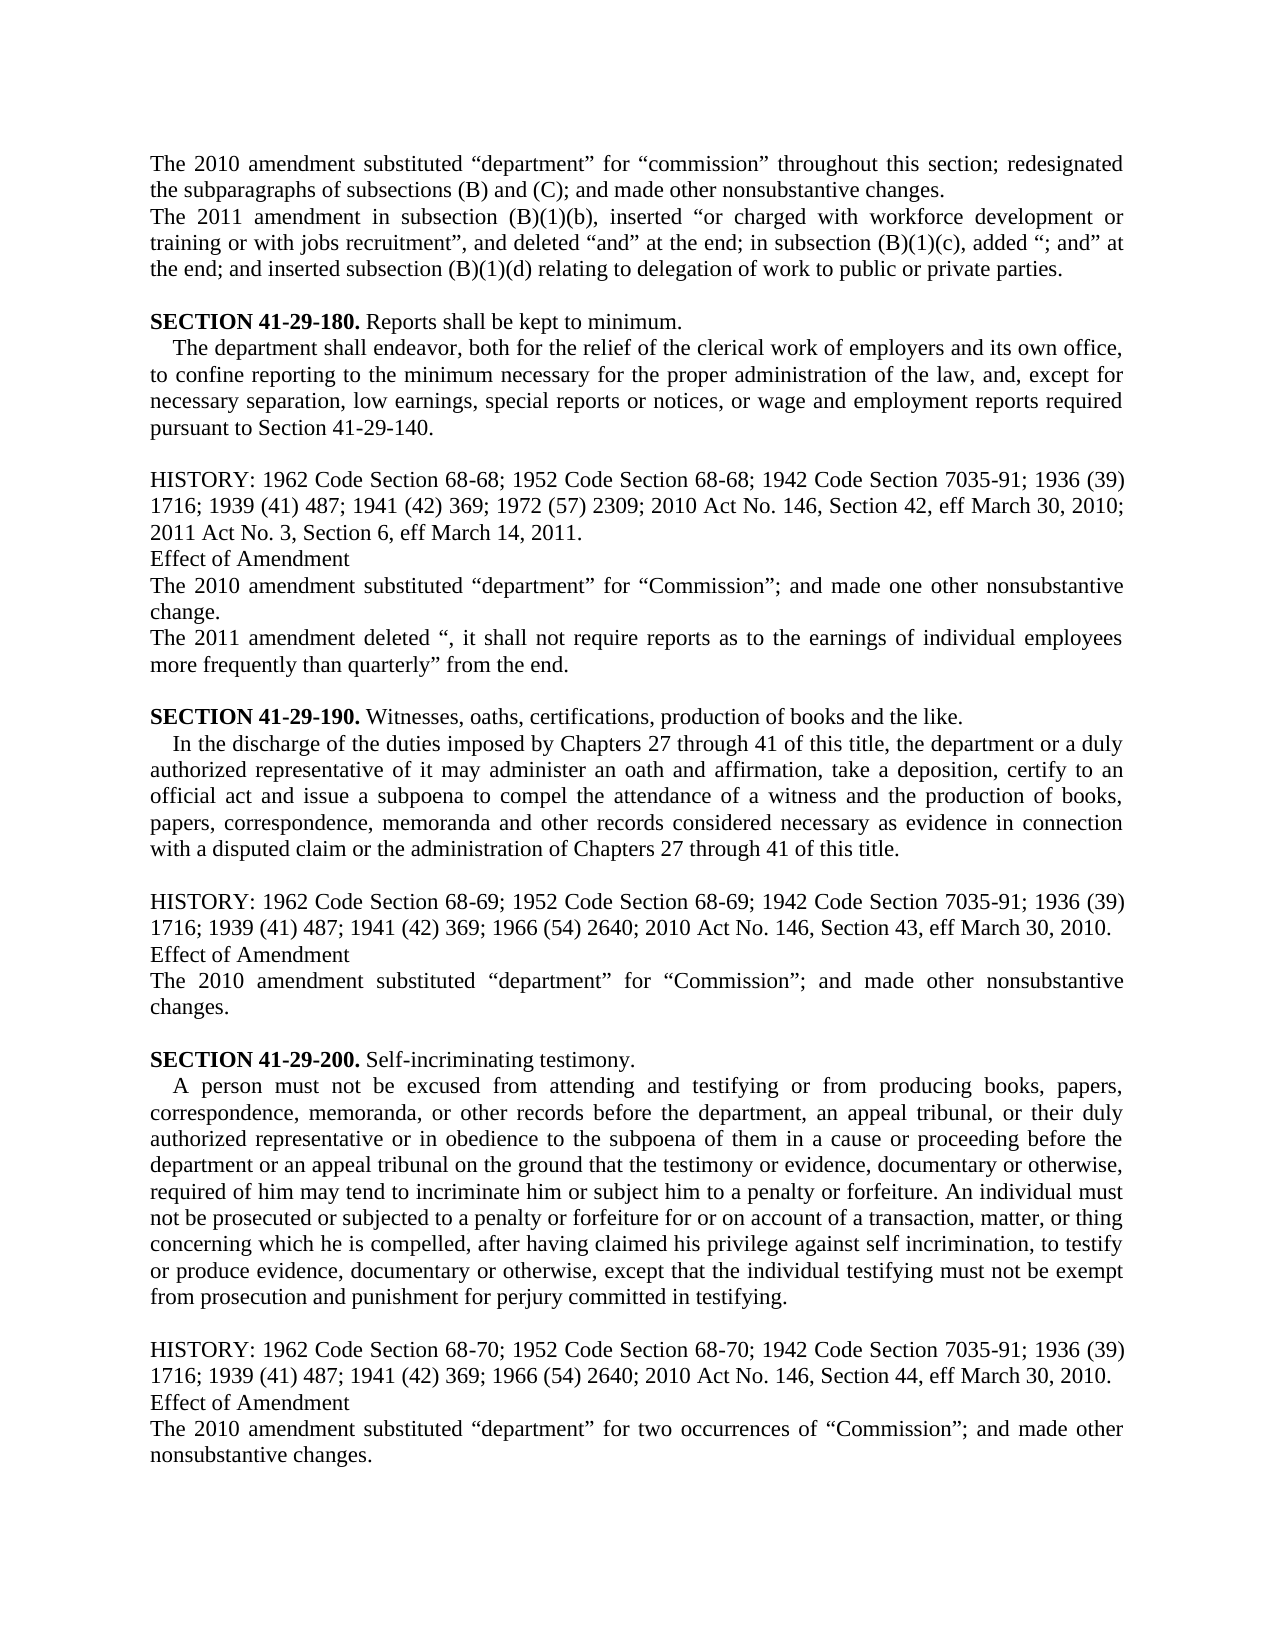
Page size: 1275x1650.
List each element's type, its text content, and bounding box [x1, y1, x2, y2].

text The 2010 amendment substituted “department” for “Commission”; and made one other nonsubstantive change. [150, 572, 1125, 624]
text The 2010 amendment substituted “department” for “Commission”; and made other nonsubstantive changes. [150, 967, 1125, 1020]
text SECTION 41-29-180. Reports shall be kept to minimum. [150, 308, 1125, 334]
text A person must not be excused from attending and testifying or from producing books, papers, correspondence, memoranda, or other records before the department, an appeal tribunal, or their duly authorized representative or in obedience to the subpoena of them in a cause or proceeding before the department or an appeal tribunal on the ground that the testimony or evidence, documentary or otherwise, required of him may tend to incriminate him or subject him to a penalty or forfeiture. An individual must not be prosecuted or subjected to a penalty or forfeiture for or on account of a transaction, matter, or thing concerning which he is compelled, after having claimed his privilege against self incrimination, to testify or produce evidence, documentary or otherwise, except that the individual testifying must not be exempt from prosecution and punishment for perjury committed in testifying. [150, 1072, 1125, 1309]
text Effect of Amendment [150, 1389, 1125, 1415]
text SECTION 41-29-190. Witnesses, oaths, certifications, production of books and the like. [150, 703, 1125, 730]
text Effect of Amendment [150, 941, 1125, 967]
text The department shall endeavor, both for the relief of the clerical work of employers and its own office, to confine reporting to the minimum necessary for the proper administration of the law, and, except for necessary separation, low earnings, special reports or notices, or wage and employment reports required pursuant to Section 41-29-140. [150, 334, 1125, 440]
text The 2010 amendment substituted “department” for “commission” throughout this section; redesignated the subparagraphs of subsections (B) and (C); and made other nonsubstantive changes. [150, 150, 1125, 203]
text Effect of Amendment [150, 545, 1125, 572]
text SECTION 41-29-200. Self-incriminating testimony. [150, 1046, 1125, 1072]
text The 2011 amendment deleted “, it shall not require reports as to the earnings of individual employees more frequently than quarterly” from the end. [150, 624, 1125, 677]
text In the discharge of the duties imposed by Chapters 27 through 41 of this title, the department or a duly authorized representative of it may administer an oath and affirmation, take a deposition, certify to an official act and issue a subpoena to compel the attendance of a witness and the production of books, papers, correspondence, memoranda and other records considered necessary as evidence in connection with a disputed claim or the administration of Chapters 27 through 41 of this title. [150, 730, 1125, 862]
text The 2011 amendment in subsection (B)(1)(b), inserted “or charged with workforce development or training or with jobs recruitment”, and deleted “and” at the end; in subsection (B)(1)(c), added “; and” at the end; and inserted subsection (B)(1)(d) relating to delegation of work to public or private parties. [150, 203, 1125, 282]
text HISTORY: 1962 Code Section 68-69; 1952 Code Section 68-69; 1942 Code Section 7035-91; 1936 (39) 1716; 1939 (41) 487; 1941 (42) 369; 1966 (54) 2640; 2010 Act No. 146, Section 43, eff March 30, 2010. [150, 888, 1125, 941]
text HISTORY: 1962 Code Section 68-68; 1952 Code Section 68-68; 1942 Code Section 7035-91; 1936 (39) 1716; 1939 (41) 487; 1941 (42) 369; 1972 (57) 2309; 2010 Act No. 146, Section 42, eff March 30, 2010; 2011 Act No. 3, Section 6, eff March 14, 2011. [150, 466, 1125, 545]
text The 2010 amendment substituted “department” for two occurrences of “Commission”; and made other nonsubstantive changes. [150, 1415, 1125, 1468]
text HISTORY: 1962 Code Section 68-70; 1952 Code Section 68-70; 1942 Code Section 7035-91; 1936 (39) 1716; 1939 (41) 487; 1941 (42) 369; 1966 (54) 2640; 2010 Act No. 146, Section 44, eff March 30, 2010. [150, 1336, 1125, 1389]
